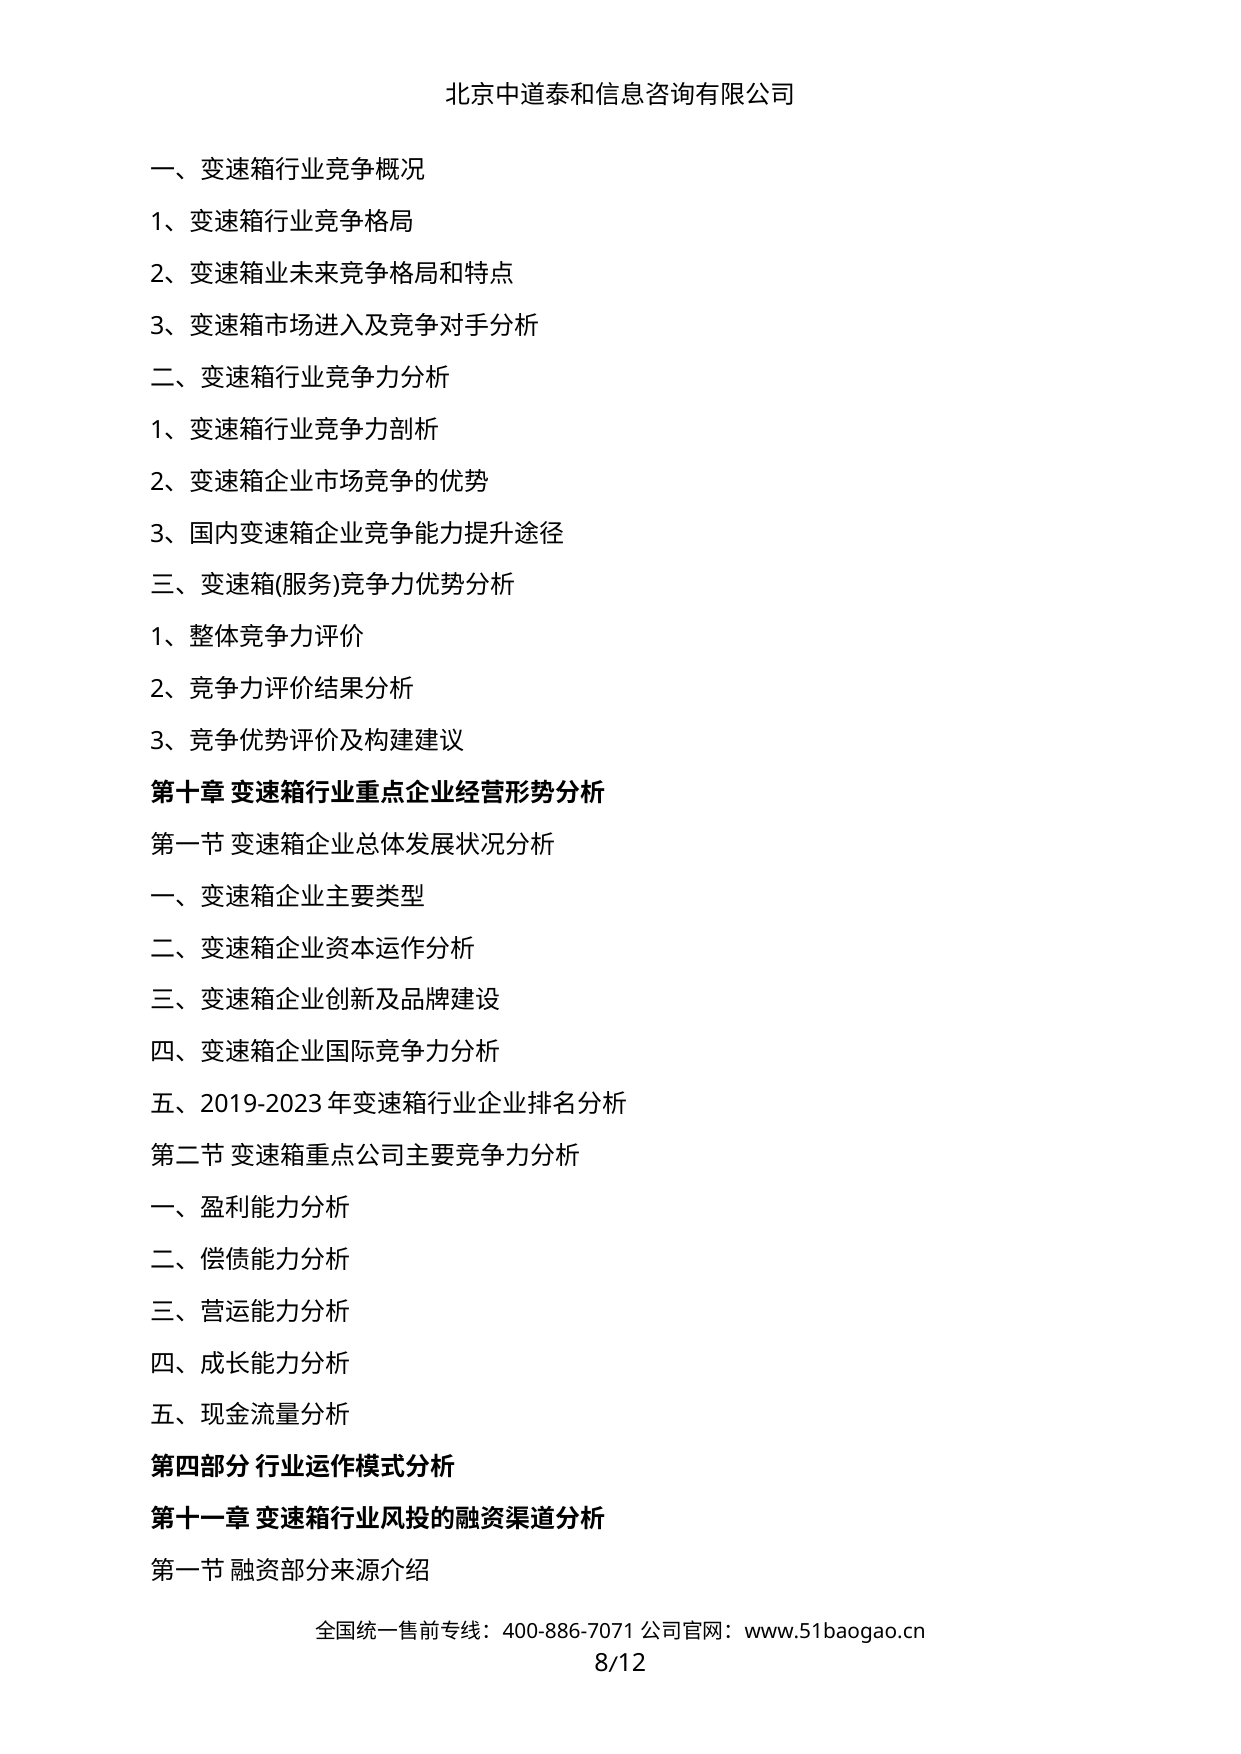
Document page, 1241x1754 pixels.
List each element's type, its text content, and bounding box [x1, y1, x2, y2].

text 第一节 变速箱企业总体发展状况分析 [150, 824, 1090, 861]
text 2、竞争力评价结果分析 [150, 669, 1090, 705]
text 1、整体竞争力评价 [150, 617, 1090, 653]
text 第二节 变速箱重点公司主要竞争力分析 [150, 1136, 1090, 1172]
text 二、变速箱行业竞争力分析 [150, 357, 1090, 394]
text 三、变速箱企业创新及品牌建设 [150, 980, 1090, 1016]
text 2、变速箱业未来竞争格局和特点 [150, 254, 1090, 290]
text 第十一章 变速箱行业风投的融资渠道分析 [150, 1499, 1090, 1535]
text 二、偿债能力分析 [150, 1239, 1090, 1276]
text 3、竞争优势评价及构建建议 [150, 721, 1090, 757]
text 三、营运能力分析 [150, 1291, 1090, 1327]
text 2、变速箱企业市场竞争的优势 [150, 461, 1090, 497]
text 一、变速箱企业主要类型 [150, 876, 1090, 912]
text 第四部分 行业运作模式分析 [150, 1447, 1090, 1483]
text 3、国内变速箱企业竞争能力提升途径 [150, 513, 1090, 549]
text 五、2019-2023年变速箱行业企业排名分析 [150, 1084, 1090, 1120]
text 1、变速箱行业竞争格局 [150, 202, 1090, 238]
text 三、变速箱(服务)竞争力优势分析 [150, 565, 1090, 601]
text 第一节 融资部分来源介绍 [150, 1551, 1090, 1587]
text 第十章 变速箱行业重点企业经营形势分析 [150, 772, 1090, 809]
text 二、变速箱企业资本运作分析 [150, 928, 1090, 964]
text 1、变速箱行业竞争力剖析 [150, 409, 1090, 446]
text 四、变速箱企业国际竞争力分析 [150, 1032, 1090, 1068]
text 四、成长能力分析 [150, 1343, 1090, 1379]
text 一、变速箱行业竞争概况 [150, 150, 1090, 186]
text 一、盈利能力分析 [150, 1187, 1090, 1224]
text 五、现金流量分析 [150, 1395, 1090, 1431]
text 3、变速箱市场进入及竞争对手分析 [150, 306, 1090, 342]
